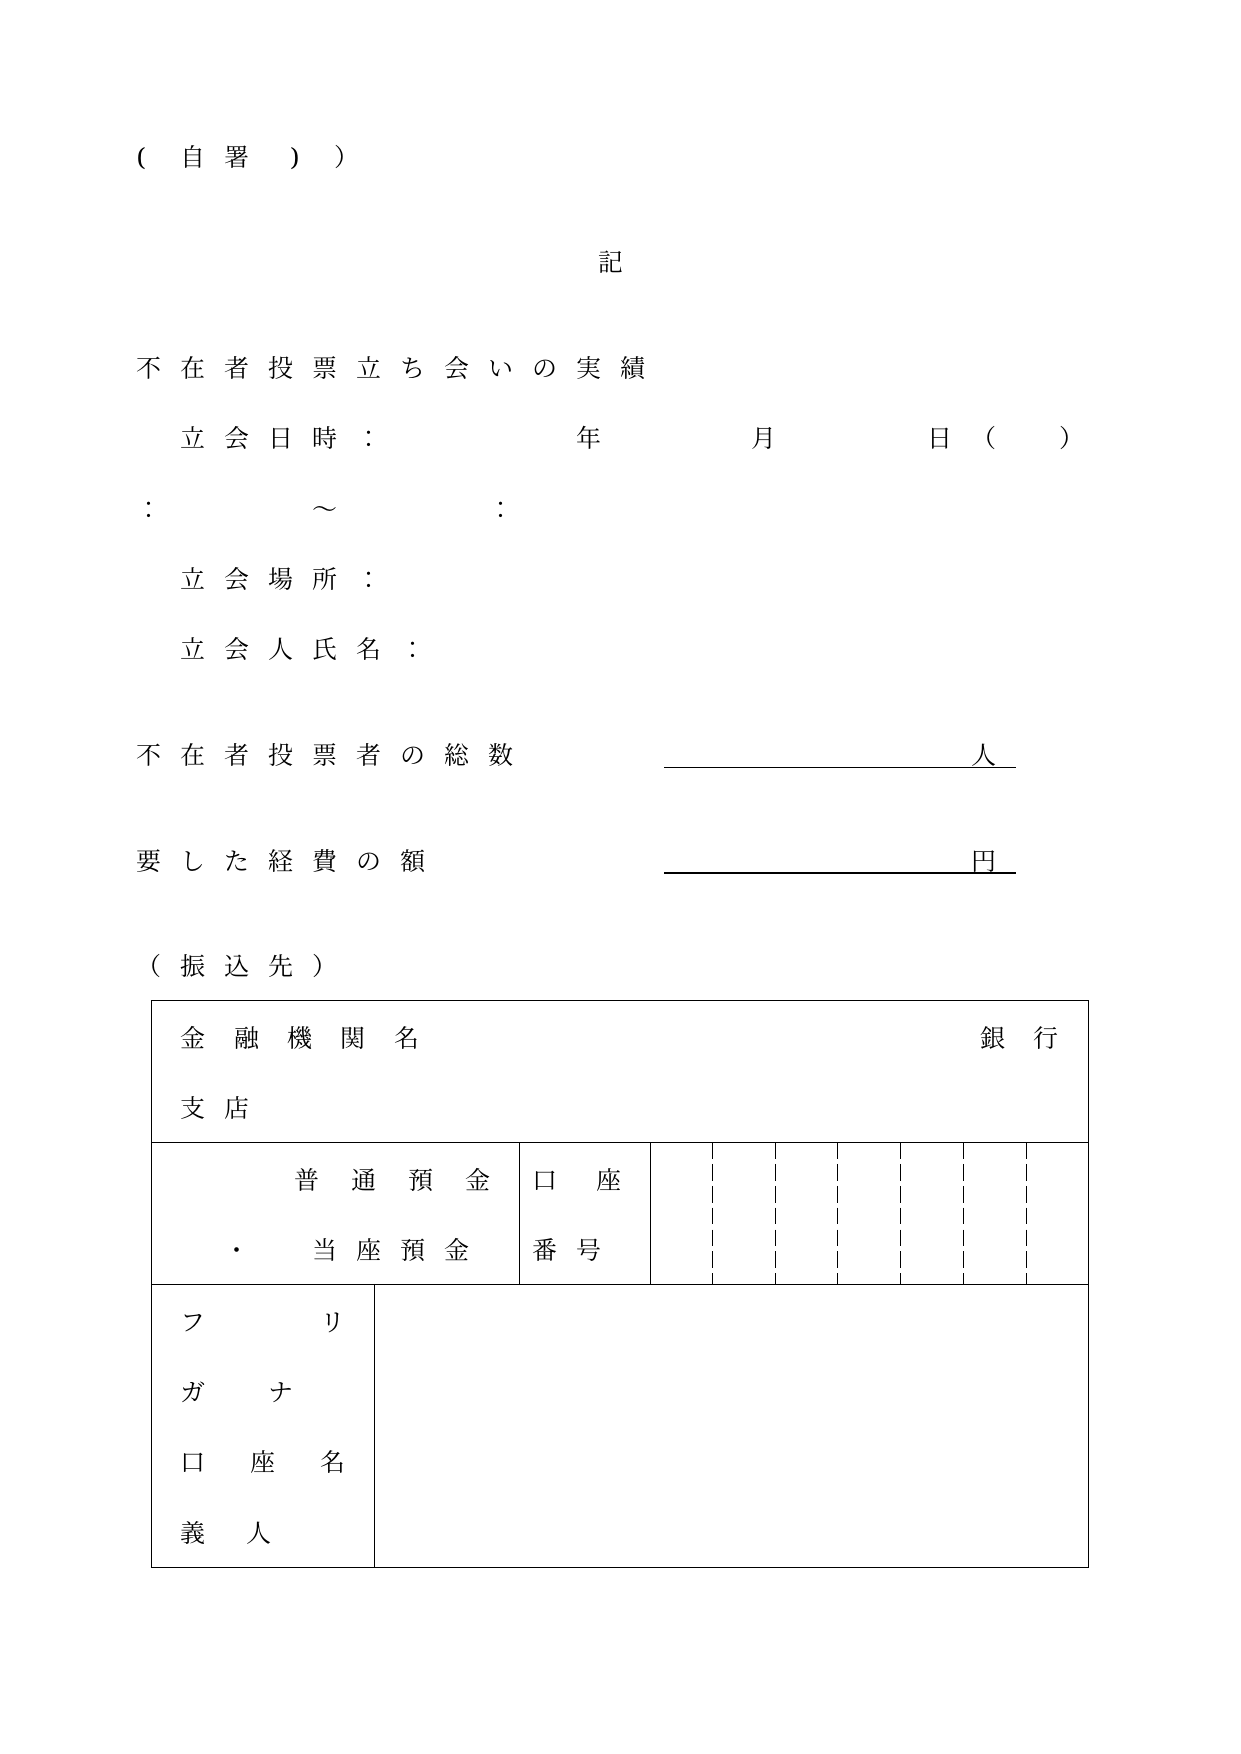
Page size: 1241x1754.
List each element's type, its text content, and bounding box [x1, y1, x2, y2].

table_cell [1026, 1143, 1088, 1284]
text 立会日時： 年 月 日（ ） ： ～ ： [137, 402, 1104, 542]
table_cell フ リ ガ ナ 口 座 名 義 人 [152, 1285, 374, 1567]
table_cell [775, 1143, 838, 1284]
table_cell 口座番号 [520, 1143, 650, 1284]
text （氏名(自署)） [137, 120, 1104, 190]
table_cell [651, 1143, 713, 1284]
text 不在者投票立ち会いの実績 [137, 331, 1104, 402]
text （振込先） [137, 930, 1104, 1000]
text 不在者投票者の総数 人 [137, 718, 1104, 789]
text 立会人氏名： [137, 613, 1104, 683]
text 要した経費の額 円 [137, 824, 1104, 894]
table_cell [901, 1143, 963, 1284]
table_cell [375, 1285, 1088, 1567]
table_cell [963, 1143, 1026, 1284]
table_cell [838, 1143, 901, 1284]
table_cell [713, 1143, 775, 1284]
text 記 [137, 226, 1104, 296]
text 立会場所： [137, 542, 1104, 613]
table_header 金融機関名 銀行 支店 [152, 1001, 1088, 1142]
table_cell 普通預金 ・ 当座預金 [152, 1143, 519, 1284]
